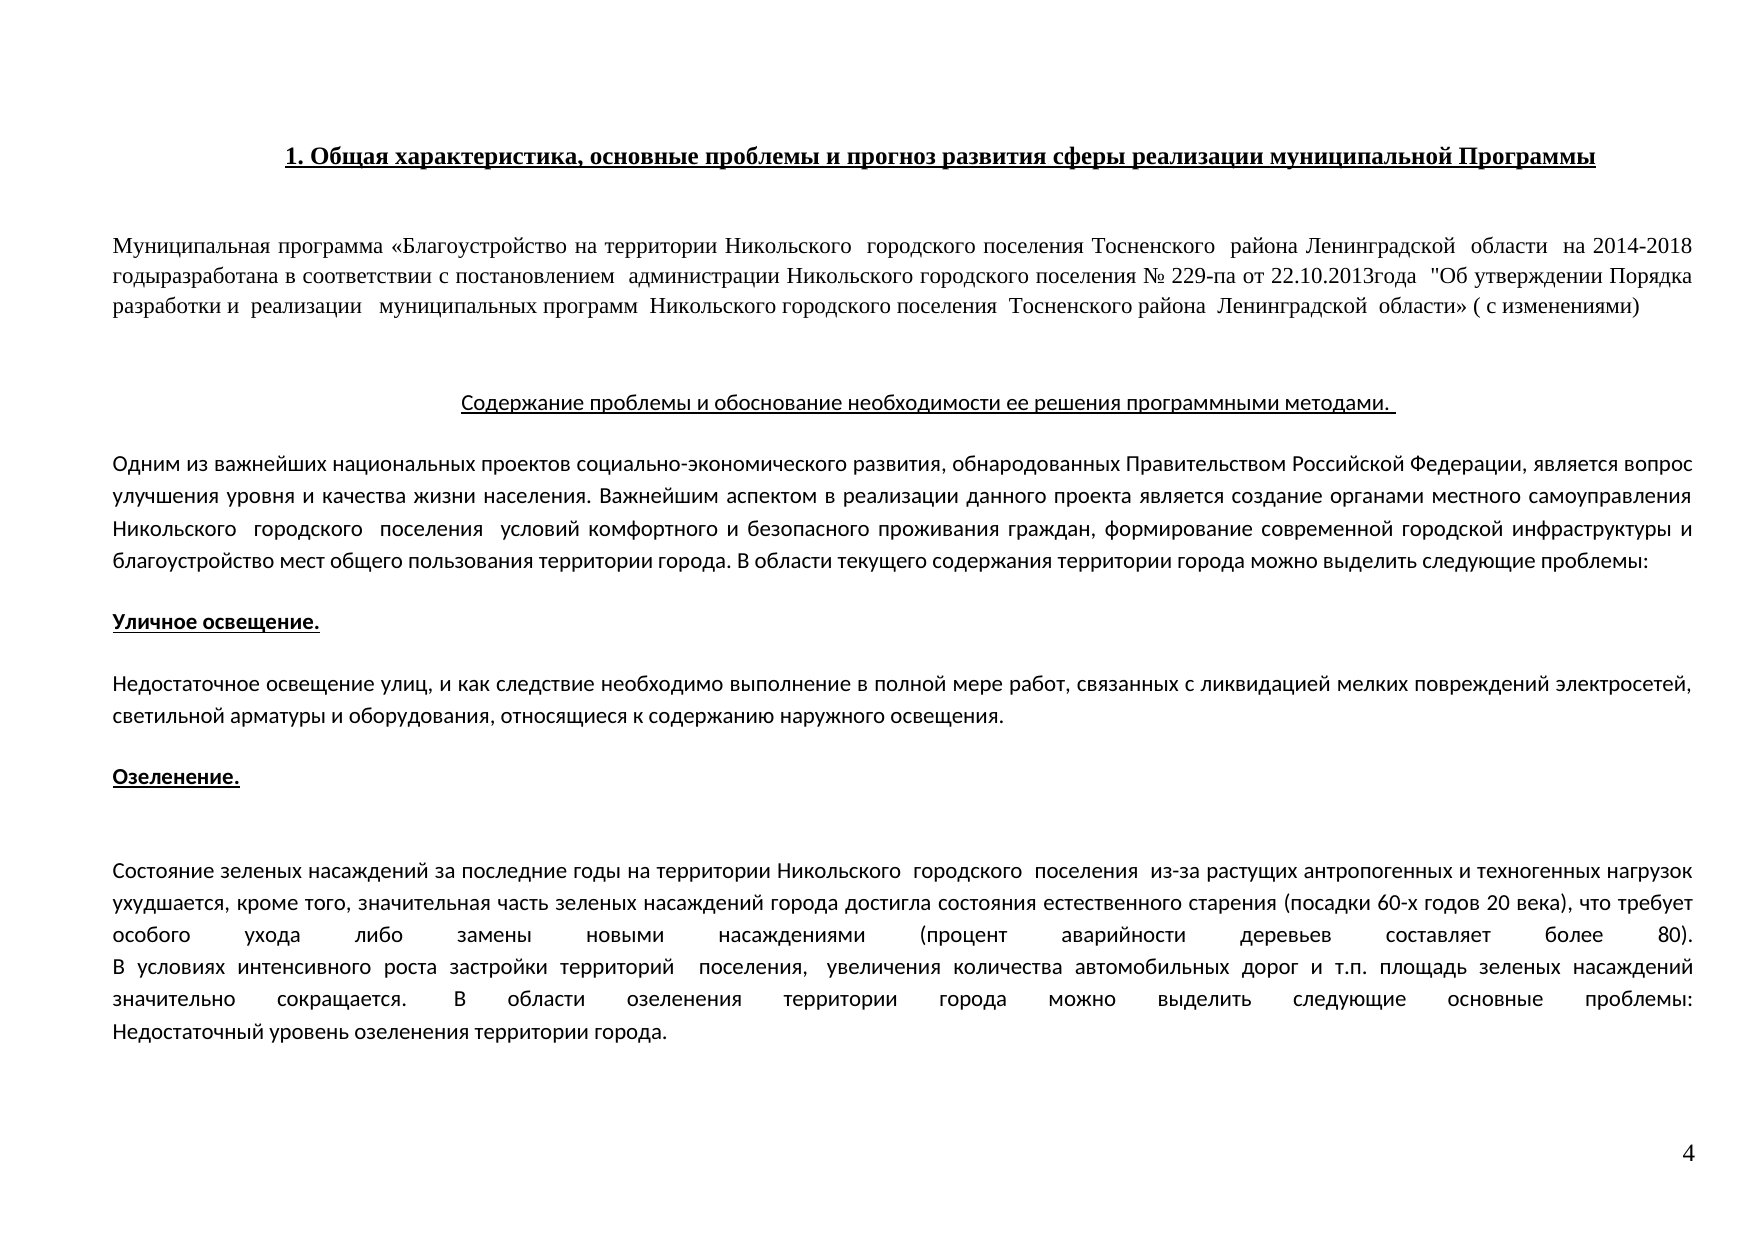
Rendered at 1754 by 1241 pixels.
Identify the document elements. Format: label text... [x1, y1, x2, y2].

text 1. Общая характеристика, основные проблемы и прогноз развития сферы реализации муниципальной Программы [112, 141, 1695, 170]
text Содержание проблемы и обоснование необходимости ее решения программными методами. [112, 388, 1695, 416]
text Недостаточное освещение улиц, и как следствие необходимо выполнение в полной мере работ, связанных с ликвидацией мелких повреждений электросетей, светильной арматуры и оборудования, относящиеся к содержанию наружного освещения. [112, 669, 1695, 729]
text Состояние зеленых насаждений за последние годы на территории Никольского городского поселения из-за растущих антропогенных и техногенных нагрузок ухудшается, кроме того, значительная часть зеленых насаждений города достигла состояния естественного старения (посадки 60-х годов 20 века), что требует особого ухода либо замены новыми насаждениями (процент аварийности деревьев составляет более 80). В условиях интенсивного роста застройки территорий поселения, увеличения количества автомобильных дорог и т.п. площадь зеленых насаждений значительно сокращается. В области озеленения территории города можно выделить следующие основные проблемы: Недостаточный уровень озеленения территории города. [112, 824, 1695, 1045]
text Одним из важнейших национальных проектов социально-экономического развития, обнародованных Правительством Российской Федерации, является вопрос улучшения уровня и качества жизни населения. Важнейшим аспектом в реализации данного проекта является создание органами местного самоуправления Никольского городского поселения условий комфортного и безопасного проживания граждан, формирование современной городской инфраструктуры и благоустройство мест общего пользования территории города. В области текущего содержания территории города можно выделить следующие проблемы: [112, 449, 1695, 574]
text Уличное освещение. [112, 607, 1695, 635]
text Муниципальная программа «Благоустройство на территории Никольского городского поселения Тосненского района Ленинградской области на 2014-2018 годыразработана в соответствии с постановлением администрации Никольского городского поселения № 229-па от 22.10.2013года "Об утверждении Порядка разработки и реализации муниципальных программ Никольского городского поселения Тосненского района Ленинградской области» ( с изменениями) [112, 232, 1695, 319]
text Озеленение. [112, 762, 1695, 790]
